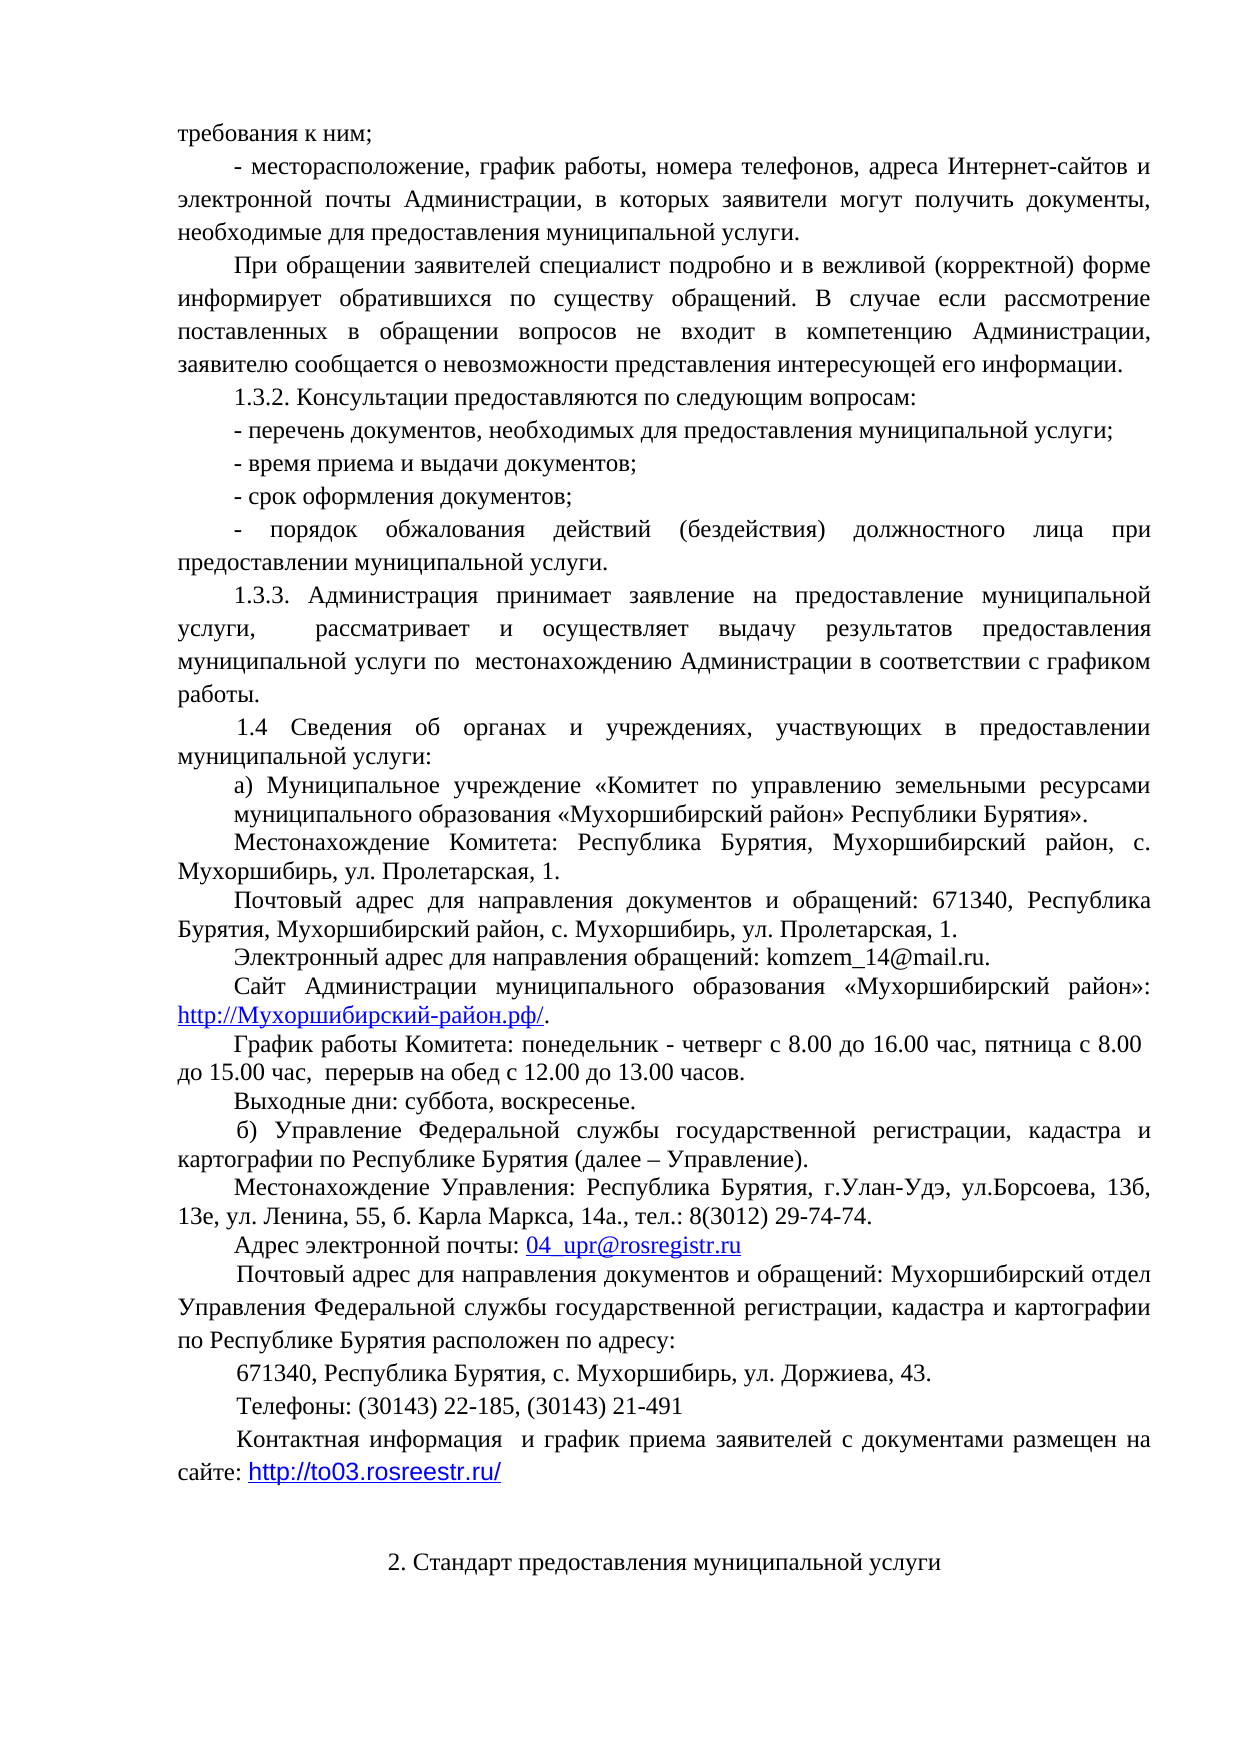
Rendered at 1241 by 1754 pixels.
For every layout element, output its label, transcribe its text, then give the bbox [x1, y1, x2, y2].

text - перечень документов, необходимых для предоставления муниципальной услуги; [177, 415, 1152, 444]
text Выходные дни: суббота, воскресенье. [177, 1086, 1143, 1115]
text 1.3.3. Администрация принимает заявление на предоставление муниципальной услуги, рассматривает и осуществляет выдачу результатов предоставления муниципальной услуги по местонахождению Администрации в соответствии с графиком работы. [177, 580, 1152, 708]
text График работы Комитета: понедельник - четверг с 8.00 до 16.00 час, пятница с 8.00 до 15.00 час, перерыв на обед с 12.00 до 13.00 часов. [177, 1029, 1143, 1086]
text Сайт Администрации муниципального образования «Мухоршибирский район»: http://Мухоршибирский-район.рф/. [177, 971, 1152, 1029]
text Почтовый адрес для направления документов и обращений: Мухоршибирский отдел Управления Федеральной службы государственной регистрации, кадастра и картографии по Республике Бурятия расположен по адресу: [177, 1259, 1152, 1353]
text Электронный адрес для направления обращений: komzem_14@mail.ru. [177, 942, 1152, 971]
text - месторасположение, график работы, номера телефонов, адреса Интернет-сайтов и электронной почты Администрации, в которых заявители могут получить документы, необходимые для предоставления муниципальной услуги. [177, 151, 1152, 246]
text Почтовый адрес для направления документов и обращений: 671340, Республика Бурятия, Мухоршибирский район, с. Мухоршибирь, ул. Пролетарская, 1. [177, 885, 1152, 942]
text б) Управление Федеральной службы государственной регистрации, кадастра и картографии по Республике Бурятия (далее – Управление). [177, 1115, 1152, 1172]
text 1.4 Сведения об органах и учреждениях, участвующих в предоставлении муниципальной услуги: [177, 712, 1152, 770]
text Адрес электронной почты: 04_upr@rosregistr.ru [177, 1230, 1152, 1259]
text 2. Стандарт предоставления муниципальной услуги [177, 1547, 1152, 1576]
text - срок оформления документов; [177, 481, 1152, 510]
text - порядок обжалования действий (бездействия) должностного лица при предоставлении муниципальной услуги. [177, 514, 1152, 576]
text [177, 118, 1152, 147]
text При обращении заявителей специалист подробно и в вежливой (корректной) форме информирует обратившихся по существу обращений. В случае если рассмотрение поставленных в обращении вопросов не входит в компетенцию Администрации, заявителю сообщается о невозможности представления интересующей его информации. [177, 250, 1152, 378]
text Местонахождение Управления: Республика Бурятия, г.Улан-Удэ, ул.Борсоева, 13б, 13е, ул. Ленина, 55, б. Карла Маркса, 14а., тел.: 8(3012) 29-74-74. [177, 1172, 1152, 1230]
text 1.3.2. Консультации предоставляются по следующим вопросам: [177, 382, 1152, 411]
text а) Муниципальное учреждение «Комитет по управлению земельными ресурсами муниципального образования «Мухоршибирский район» Республики Бурятия». [233, 770, 1152, 827]
text 671340, Республика Бурятия, с. Мухоршибирь, ул. Доржиева, 43. [177, 1358, 1152, 1387]
text Местонахождение Комитета: Республика Бурятия, Мухоршибирский район, с. Мухоршибирь, ул. Пролетарская, 1. [177, 827, 1152, 885]
text - время приема и выдачи документов; [177, 448, 1152, 477]
text Телефоны: (30143) 22-185, (30143) 21-491 [177, 1391, 1152, 1419]
text Контактная информация и график приема заявителей с документами размещен на сайте: http://to03.rosreestr.ru/ [177, 1424, 1152, 1486]
